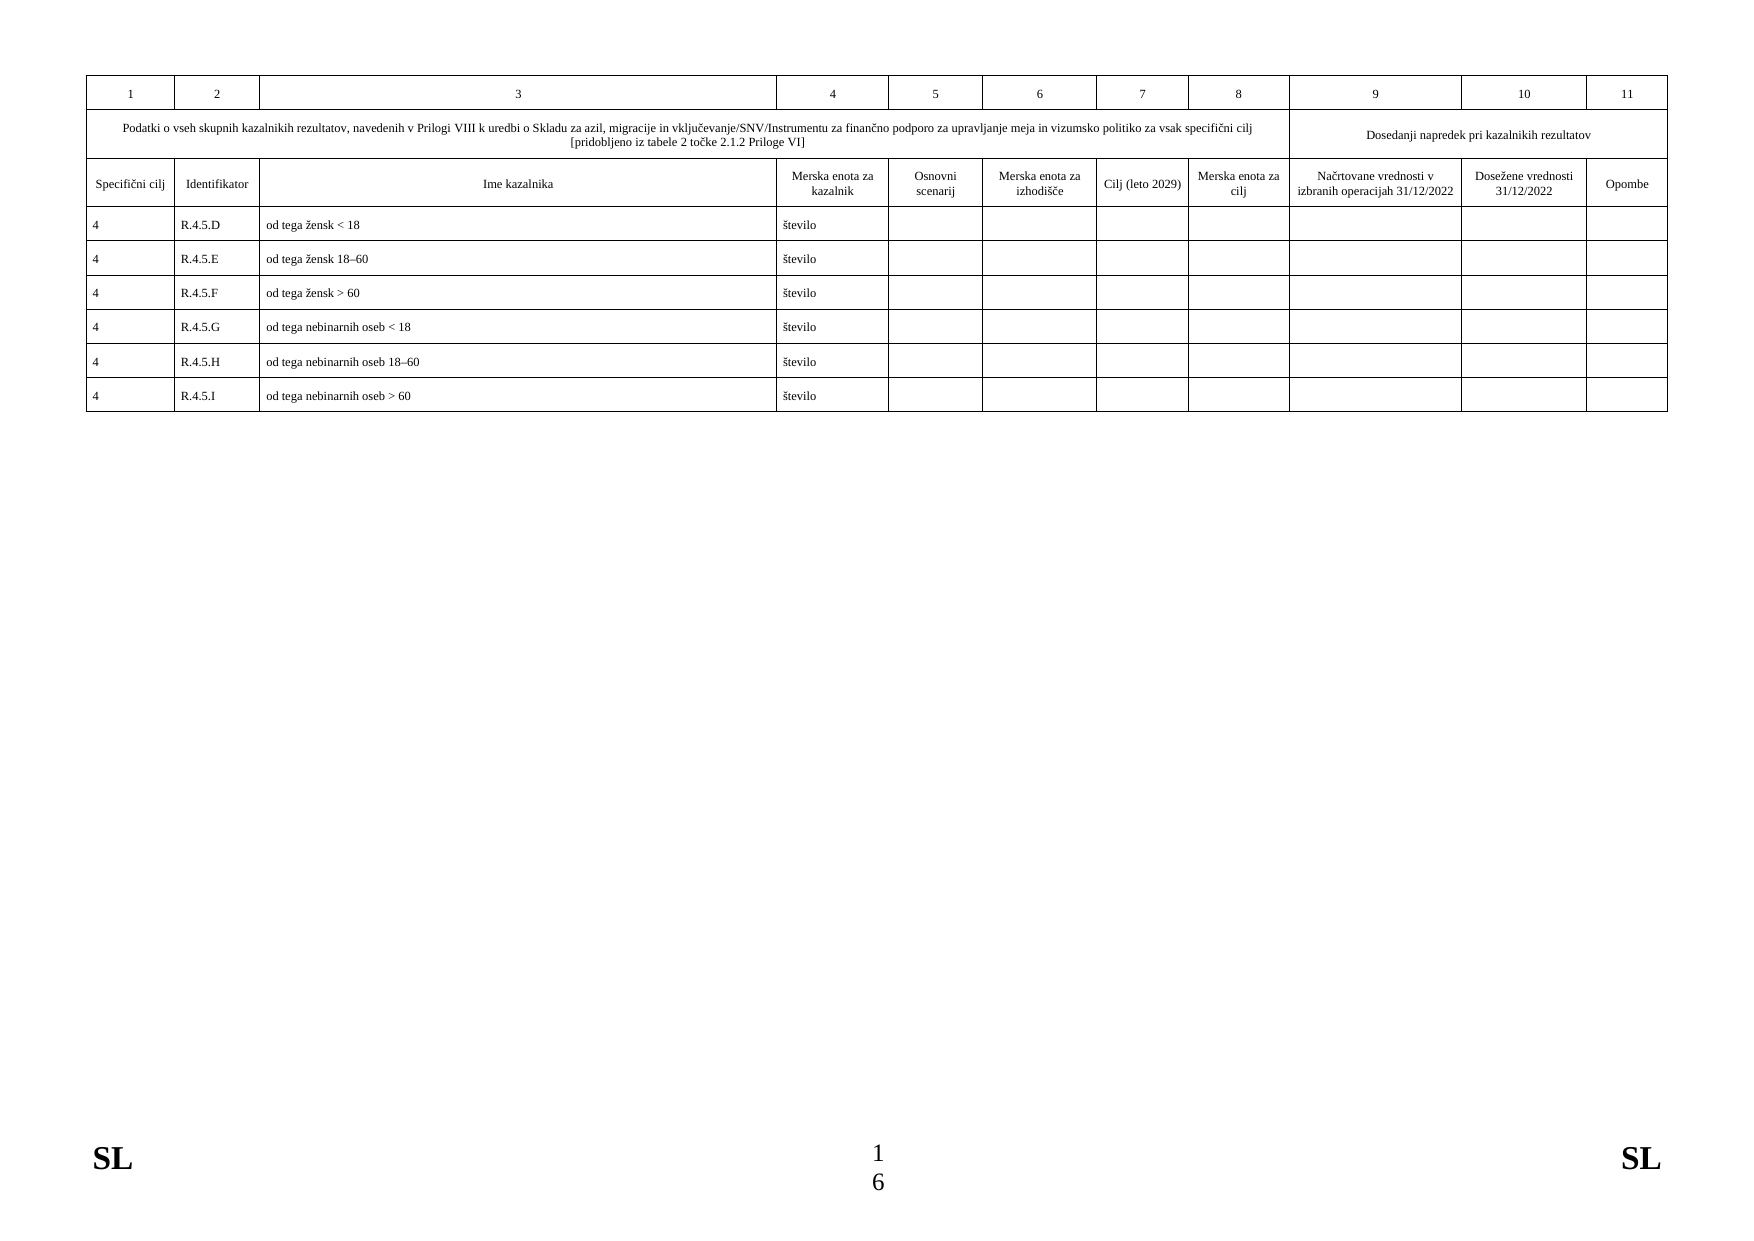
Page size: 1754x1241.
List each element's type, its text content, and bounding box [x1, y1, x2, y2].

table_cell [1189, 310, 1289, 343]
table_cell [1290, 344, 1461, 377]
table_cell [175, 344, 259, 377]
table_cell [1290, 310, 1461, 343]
table_cell Podatki o vseh skupnih kazalnikih rezultatov, navedenih v Prilogi VIII k uredbi o Skladu za azil, migracije in vključevanje/SNV/Instrumentu za finančno podporo za upravljanje meja in vizumsko politiko za vsak specifični cilj [pridobljeno iz tabele 2 točke 2.1.2 Priloge VI] [87, 110, 1289, 158]
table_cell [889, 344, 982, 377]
table_cell Merska enota za cilj [1189, 159, 1289, 206]
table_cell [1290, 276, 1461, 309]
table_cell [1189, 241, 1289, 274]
table_cell Osnovni scenarij [889, 159, 982, 206]
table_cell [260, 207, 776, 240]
table_cell Opombe [1587, 159, 1667, 206]
table_header 8 [1189, 76, 1289, 109]
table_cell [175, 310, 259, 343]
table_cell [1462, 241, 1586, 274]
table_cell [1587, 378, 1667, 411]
table_header 9 [1290, 76, 1461, 109]
table_cell Specifični cilj [87, 159, 174, 206]
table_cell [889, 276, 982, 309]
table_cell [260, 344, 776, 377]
table_header 5 [889, 76, 982, 109]
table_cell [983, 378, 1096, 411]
table_header 1 [87, 76, 174, 109]
table_header 2 [175, 76, 259, 109]
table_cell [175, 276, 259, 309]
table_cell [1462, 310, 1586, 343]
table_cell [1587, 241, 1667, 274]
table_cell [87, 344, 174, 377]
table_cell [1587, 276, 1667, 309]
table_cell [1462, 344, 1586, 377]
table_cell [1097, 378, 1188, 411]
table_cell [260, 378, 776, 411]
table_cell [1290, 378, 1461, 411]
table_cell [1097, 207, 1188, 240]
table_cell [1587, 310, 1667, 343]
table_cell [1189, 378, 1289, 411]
table_header 7 [1097, 76, 1188, 109]
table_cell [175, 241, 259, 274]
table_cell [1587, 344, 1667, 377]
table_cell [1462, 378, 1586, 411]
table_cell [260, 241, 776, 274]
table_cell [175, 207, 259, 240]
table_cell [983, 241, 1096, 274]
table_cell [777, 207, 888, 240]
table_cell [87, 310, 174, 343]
table_header 3 [260, 76, 776, 109]
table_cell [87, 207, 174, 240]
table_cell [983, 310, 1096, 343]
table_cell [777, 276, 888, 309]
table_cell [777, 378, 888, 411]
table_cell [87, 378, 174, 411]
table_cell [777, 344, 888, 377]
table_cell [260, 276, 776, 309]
table_header 11 [1587, 76, 1667, 109]
table_header 10 [1462, 76, 1586, 109]
table_cell Merska enota za izhodišče [983, 159, 1096, 206]
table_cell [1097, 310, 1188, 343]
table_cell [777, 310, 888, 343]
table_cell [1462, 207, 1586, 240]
table_cell Dosežene vrednosti 31/12/2022 [1462, 159, 1586, 206]
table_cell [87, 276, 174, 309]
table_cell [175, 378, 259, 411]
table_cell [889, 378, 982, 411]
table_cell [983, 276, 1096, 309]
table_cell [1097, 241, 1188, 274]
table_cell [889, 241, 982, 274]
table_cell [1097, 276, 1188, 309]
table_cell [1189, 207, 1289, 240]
table_cell Ime kazalnika [260, 159, 776, 206]
table_cell Cilj (leto 2029) [1097, 159, 1188, 206]
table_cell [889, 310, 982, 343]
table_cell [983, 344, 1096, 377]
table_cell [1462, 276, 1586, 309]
table_cell Identifikator [175, 159, 259, 206]
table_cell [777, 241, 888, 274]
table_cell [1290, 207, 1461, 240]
table_header 6 [983, 76, 1096, 109]
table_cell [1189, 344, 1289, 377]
table_cell Načrtovane vrednosti v izbranih operacijah 31/12/2022 [1290, 159, 1461, 206]
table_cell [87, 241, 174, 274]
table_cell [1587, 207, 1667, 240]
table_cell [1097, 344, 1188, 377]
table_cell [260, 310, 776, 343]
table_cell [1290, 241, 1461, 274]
table_cell Merska enota za kazalnik [777, 159, 888, 206]
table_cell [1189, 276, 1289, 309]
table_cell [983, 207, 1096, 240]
table_header 4 [777, 76, 888, 109]
table_cell Dosedanji napredek pri kazalnikih rezultatov [1290, 110, 1667, 158]
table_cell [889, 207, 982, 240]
